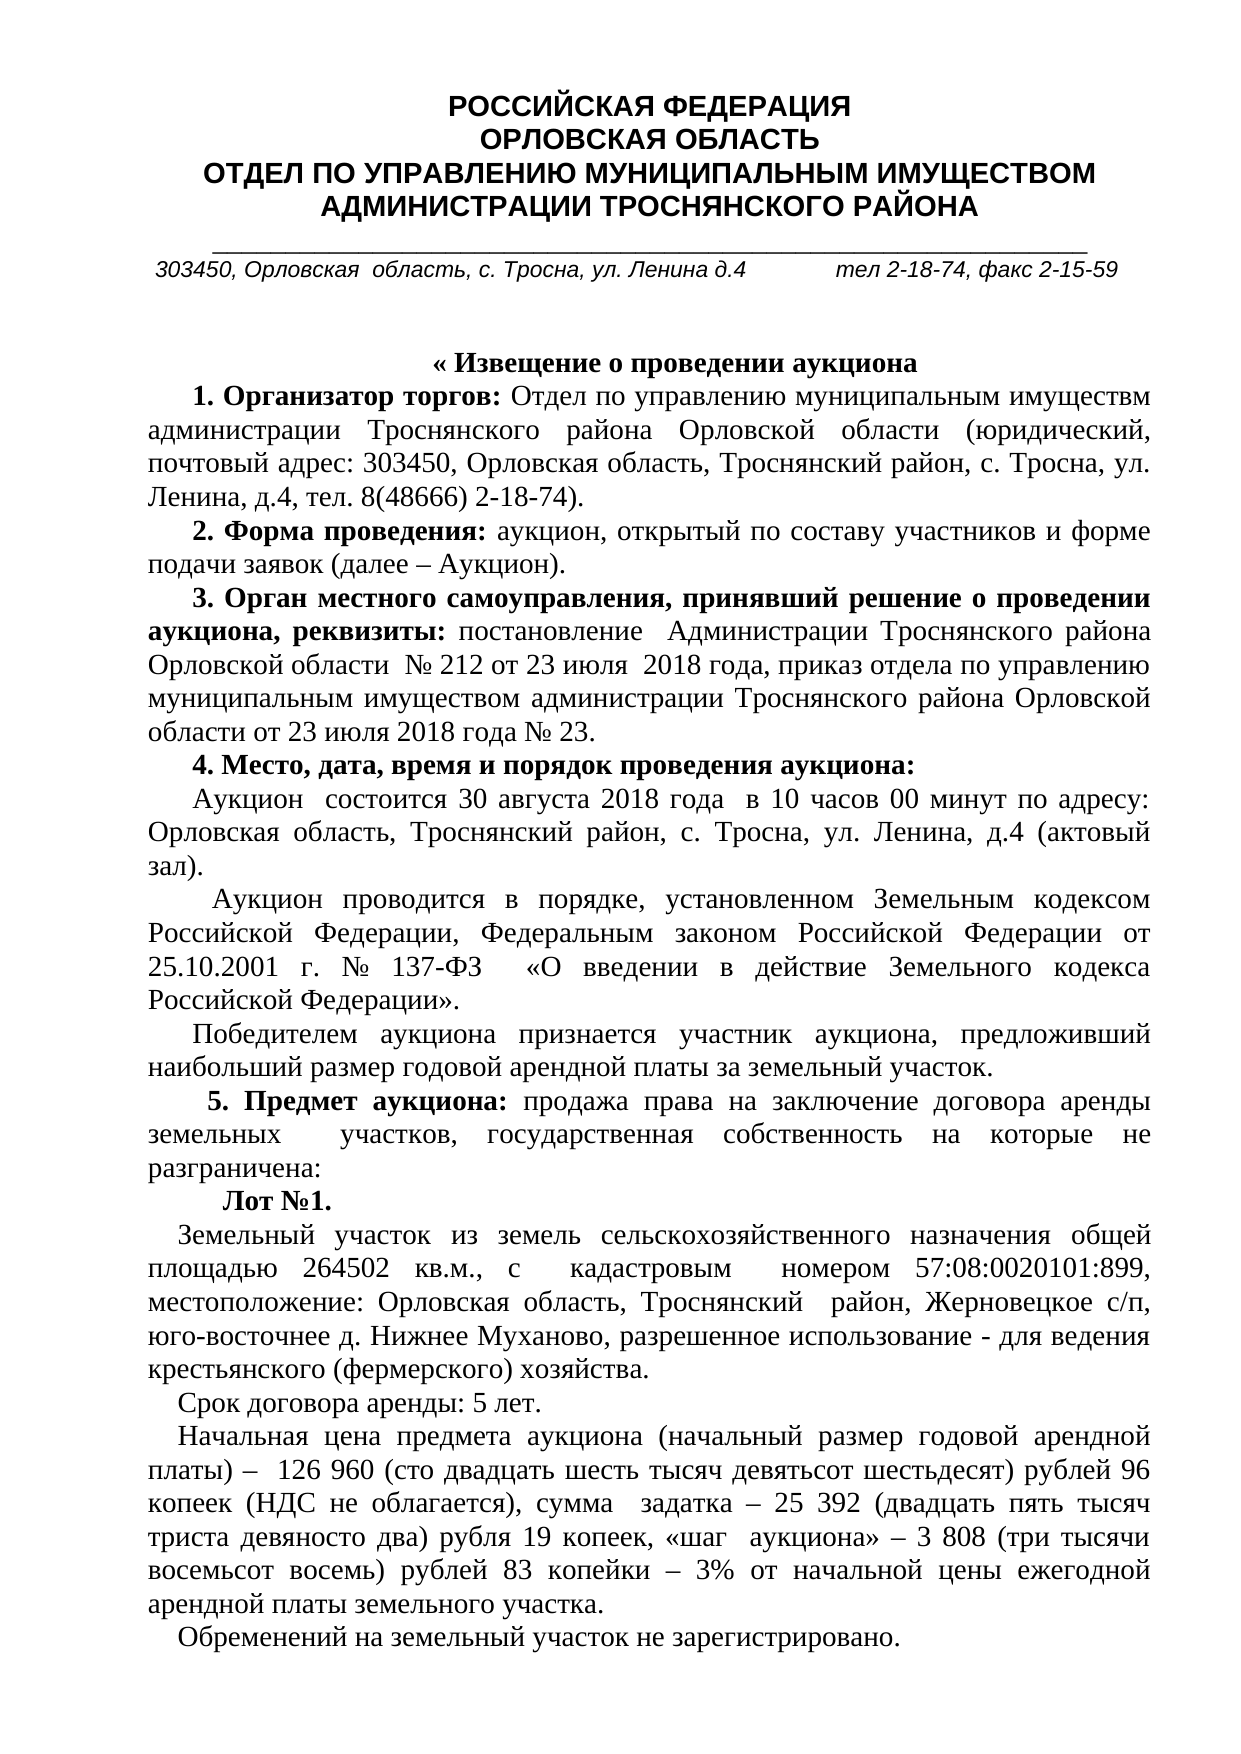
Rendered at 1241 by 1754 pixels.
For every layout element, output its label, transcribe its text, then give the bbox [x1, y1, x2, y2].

text ____________________________________________________________ [148, 223, 1152, 256]
text 3. Орган местного самоуправления, принявший решение о проведении аукциона, реквизиты: постановление Администрации Троснянского района Орловской области № 212 от 23 июля 2018 года, приказ отдела по управлению муниципальным имуществом администрации Троснянского района Орловской области от 23 июля 2018 года № 23. [148, 580, 1152, 747]
text 5. Предмет аукциона: продажа права на заключение договора аренды земельных участков, государственная собственность на которые не разграничена: [148, 1083, 1152, 1183]
text 303450, Орловская область, с. Тросна, ул. Ленина д.4 тел 2-18-74, факс 2-15-59 [148, 256, 1152, 283]
subtitle АДМИНИСТРАЦИИ ТРОСНЯНСКОГО РАЙОНА [148, 189, 1152, 223]
text Начальная цена предмета аукциона (начальный размер годовой арендной платы) – 126 960 (сто двадцать шесть тысяч девятьсот шестьдесят) рублей 96 копеек (НДС не облагается), сумма задатка – 25 392 (двадцать пять тысяч триста девяносто два) рубля 19 копеек, «шаг аукциона» – 3 808 (три тысячи восемьсот восемь) рублей 83 копейки – 3% от начальной цены ежегодной арендной платы земельного участка. [148, 1418, 1152, 1619]
text ОРЛОВСКАЯ ОБЛАСТЬ [148, 122, 1152, 156]
text Лот №1. [129, 1183, 1152, 1217]
text Аукцион состоится 30 августа 2018 года в 10 часов 00 минут по адресу: Орловская область, Троснянский район, с. Тросна, ул. Ленина, д.4 (актовый зал). [148, 781, 1152, 882]
text 1. Организатор торгов: Отдел по управлению муниципальным имуществм администрации Троснянского района Орловской области (юридический, почтовый адрес: 303450, Орловская область, Троснянский район, с. Тросна, ул. Ленина, д.4, тел. 8(48666) 2-18-74). [148, 378, 1152, 513]
text Аукцион проводится в порядке, установленном Земельным кодексом Российской Федерации, Федеральным законом Российской Федерации от 25.10.2001 г. № 137-ФЗ «О введении в действие Земельного кодекса Российской Федерации». [148, 882, 1152, 1016]
text Обременений на земельный участок не зарегистрировано. [148, 1619, 1152, 1653]
text 2. Форма проведения: аукцион, открытый по составу участников и форме подачи заявок (далее – Аукцион). [148, 513, 1152, 580]
text ОТДЕЛ ПО УПРАВЛЕНИЮ МУНИЦИПАЛЬНЫМ ИМУЩЕСТВОМ [148, 156, 1152, 189]
text Победителем аукциона признается участник аукциона, предложивший наибольший размер годовой арендной платы за земельный участок. [148, 1016, 1152, 1083]
text РОССИЙСКАЯ ФЕДЕРАЦИЯ [148, 89, 1152, 122]
text Срок договора аренды: 5 лет. [148, 1385, 1152, 1418]
text Земельный участок из земель сельскохозяйственного назначения общей площадью 264502 кв.м., с кадастровым номером 57:08:0020101:899, местоположение: Орловская область, Троснянский район, Жерновецкое с/п, юго-восточнее д. Нижнее Муханово, разрешенное использование - для ведения крестьянского (фермерского) хозяйства. [148, 1217, 1152, 1385]
text 4. Место, дата, время и порядок проведения аукциона: [148, 747, 1152, 781]
title « Извещение о проведении аукциона [148, 345, 1152, 378]
